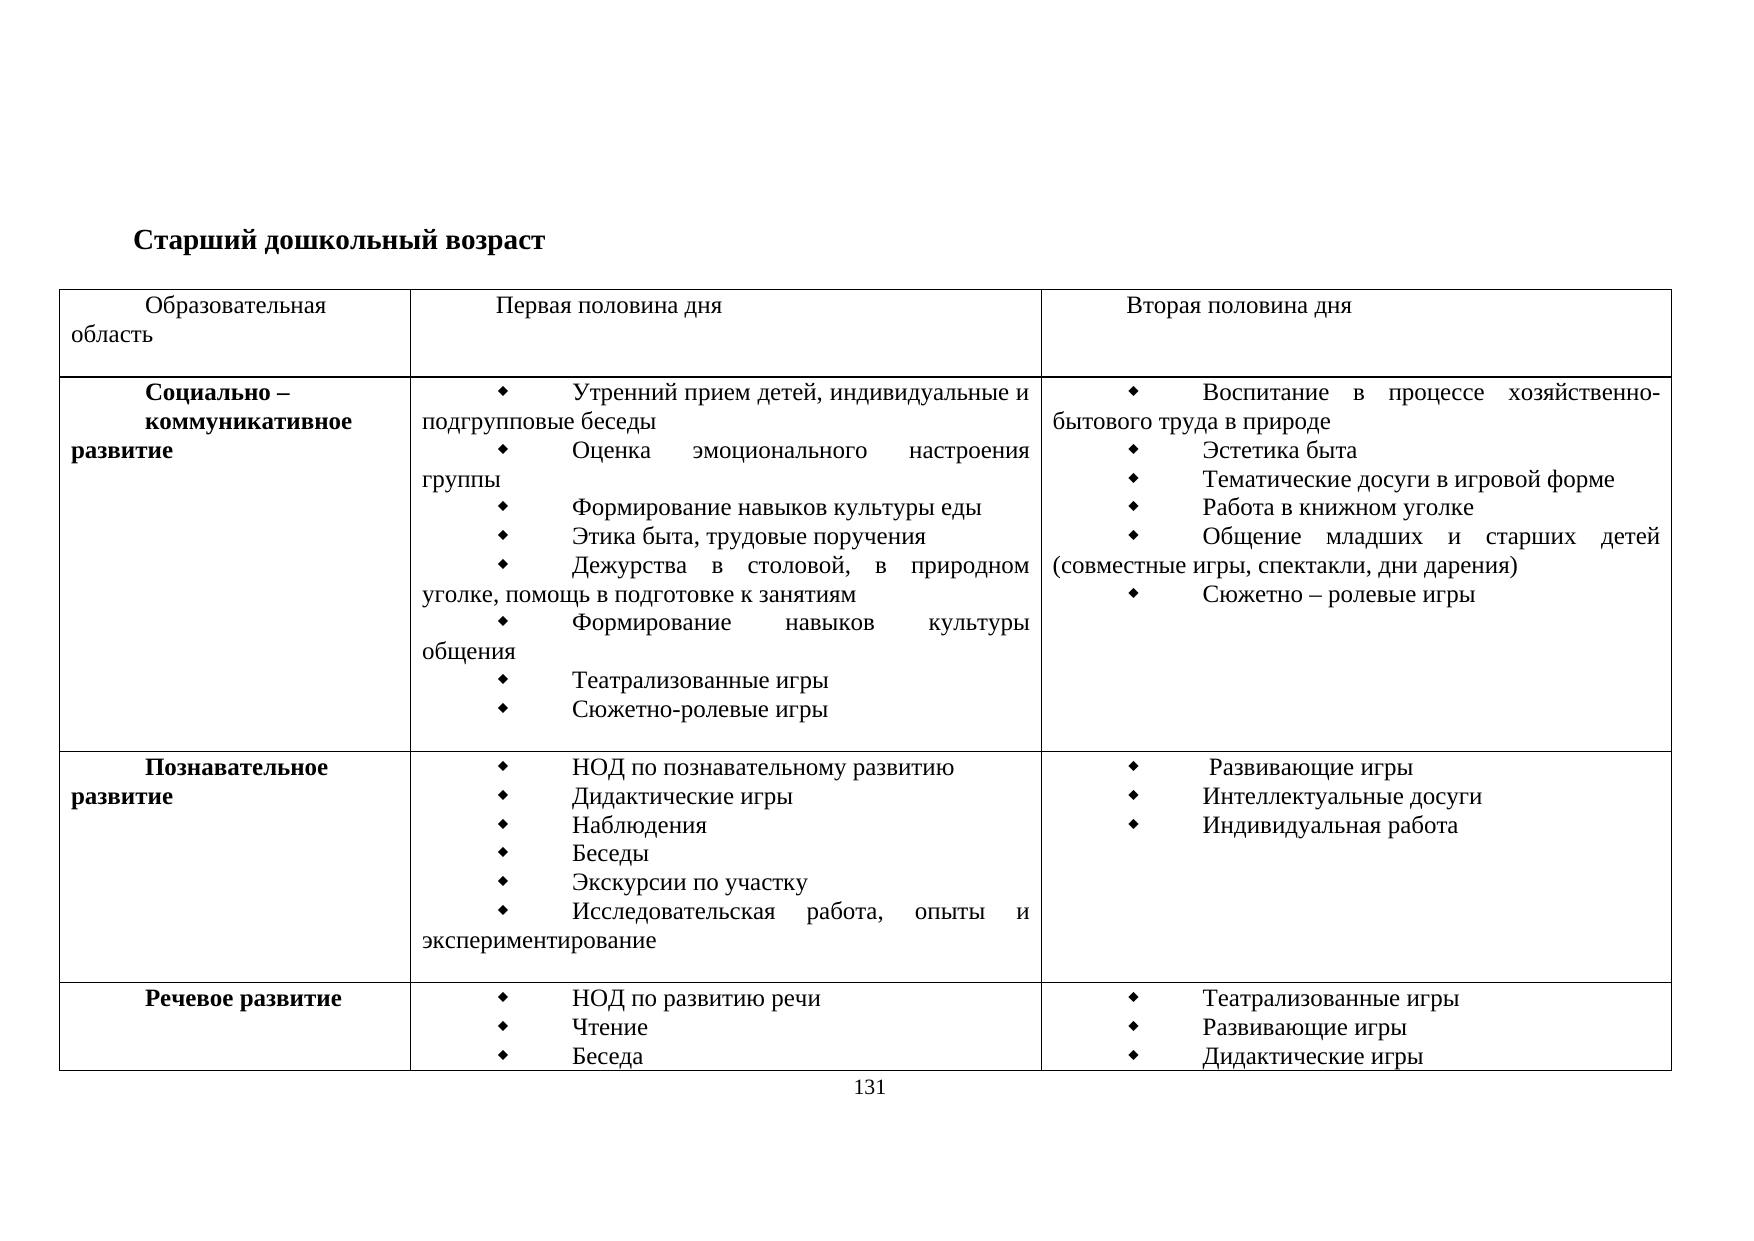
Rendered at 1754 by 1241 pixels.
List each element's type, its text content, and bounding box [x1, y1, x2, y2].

table_cell Развивающие игры Интеллектуальные досуги Индивидуальная работа [1042, 752, 1671, 982]
table_header Первая половина дня [411, 290, 1041, 376]
table_cell Речевое развитие [60, 983, 410, 1069]
table_cell НОД по познавательному развитию Дидактические игры Наблюдения Беседы Экскурсии по участку Исследовательская работа, опыты и экспериментирование [411, 752, 1041, 982]
table_cell Воспитание в процессе хозяйственно-бытового труда в природе Эстетика быта Тематические досуги в игровой форме Работа в книжном уголке Общение младших и старших детей (совместные игры, спектакли, дни дарения) Сюжетно – ролевые игры [1042, 378, 1671, 751]
table_cell Социально – коммуникативное развитие [60, 378, 410, 751]
text Старший дошкольный возраст [59, 222, 1680, 256]
table_cell Утренний прием детей, индивидуальные и подгрупповые беседы Оценка эмоционального настроения группы Формирование навыков культуры еды Этика быта, трудовые поручения Дежурства в столовой, в природном уголке, помощь в подготовке к занятиям Формирование навыков культуры общения Театрализованные игры Сюжетно-ролевые игры [411, 378, 1041, 751]
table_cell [411, 983, 1041, 1069]
table_header Вторая половина дня [1042, 290, 1671, 376]
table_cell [1042, 983, 1671, 1069]
table_header Образовательная область [60, 290, 410, 376]
table_cell Познавательное развитие [60, 752, 410, 982]
